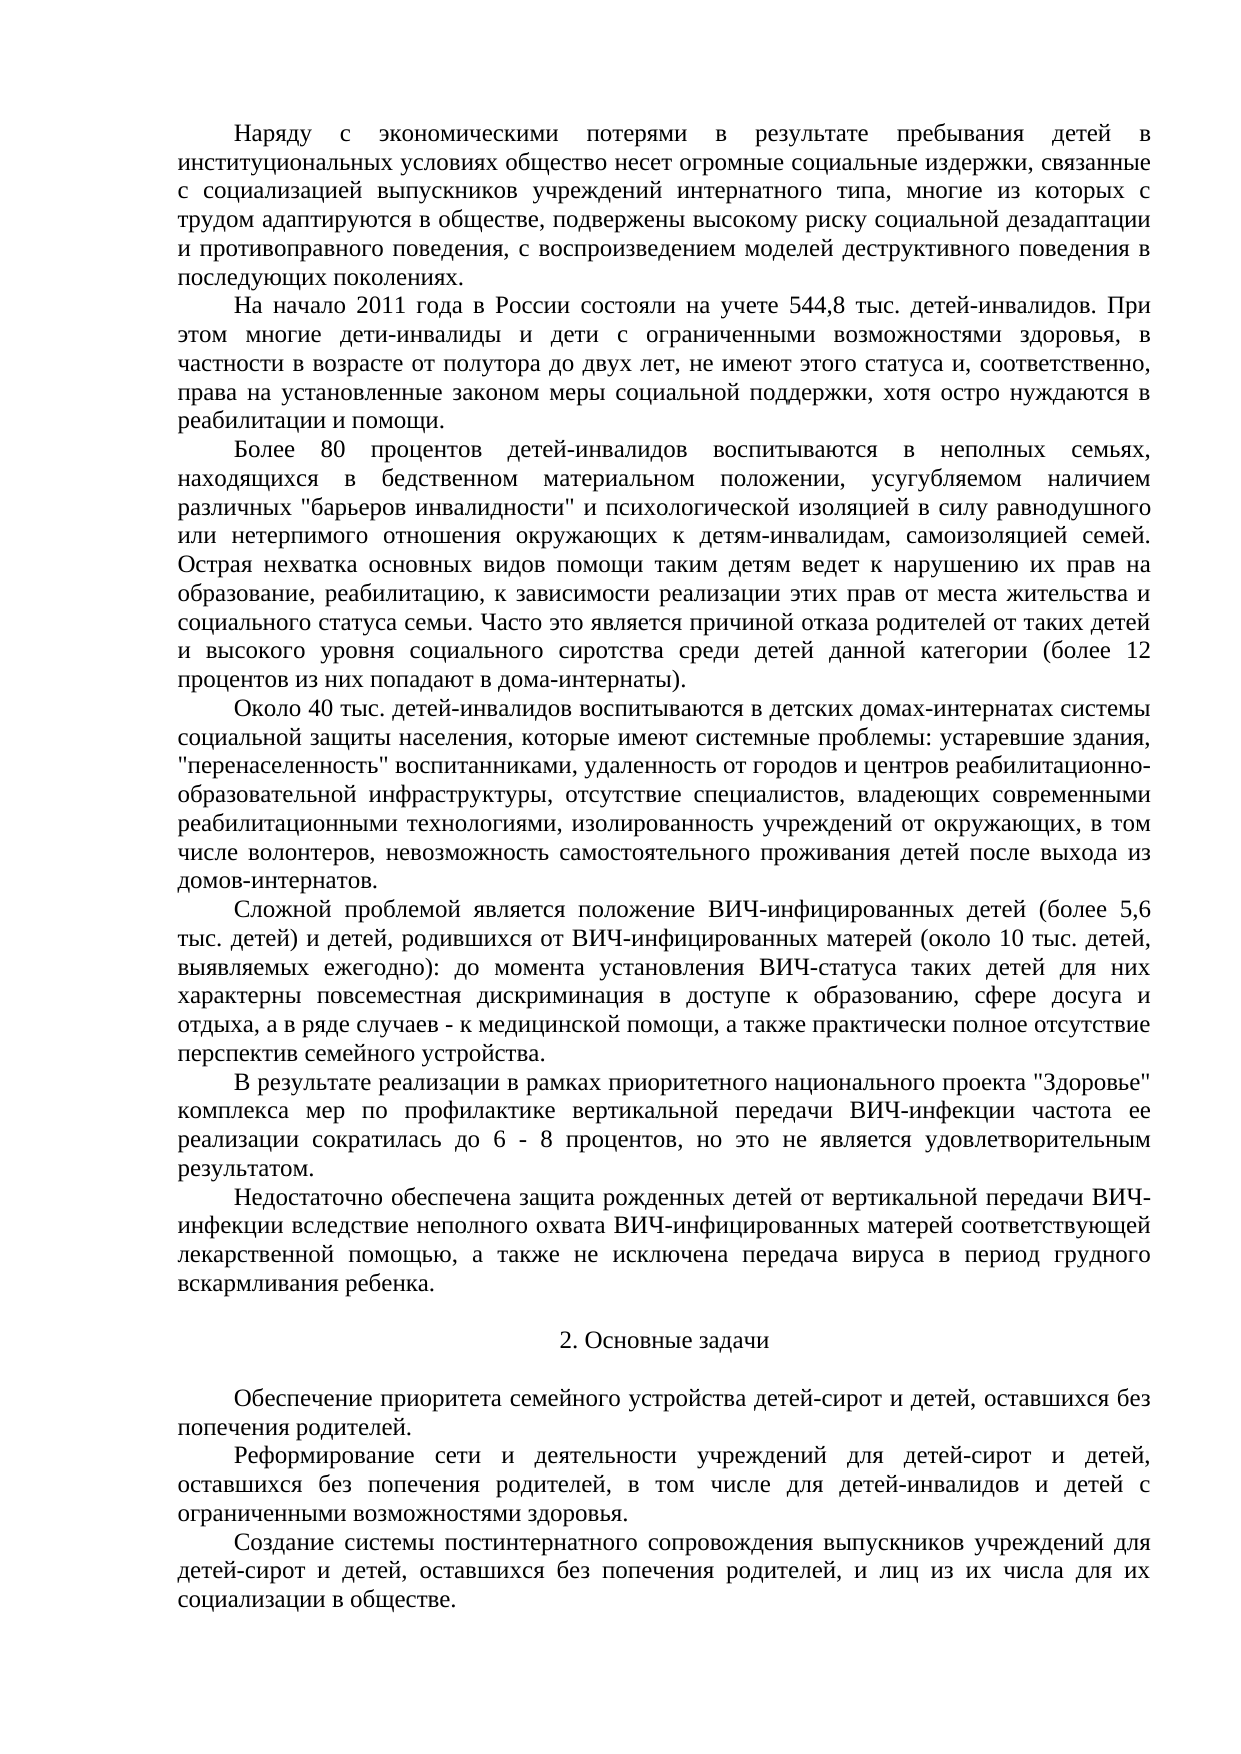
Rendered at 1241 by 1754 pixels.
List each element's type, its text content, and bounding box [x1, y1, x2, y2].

text Около 40 тыс. детей-инвалидов воспитываются в детских домах-интернатах системы социальной защиты населения, которые имеют системные проблемы: устаревшие здания, "перенаселенность" воспитанниками, удаленность от городов и центров реабилитационно-образовательной инфраструктуры, отсутствие специалистов, владеющих современными реабилитационными технологиями, изолированность учреждений от окружающих, в том числе волонтеров, невозможность самостоятельного проживания детей после выхода из домов-интернатов. [177, 693, 1152, 894]
text Обеспечение приоритета семейного устройства детей-сирот и детей, оставшихся без попечения родителей. [177, 1383, 1152, 1441]
text Наряду с экономическими потерями в результате пребывания детей в институциональных условиях общество несет огромные социальные издержки, связанные с социализацией выпускников учреждений интернатного типа, многие из которых с трудом адаптируются в обществе, подвержены высокому риску социальной дезадаптации и противоправного поведения, с воспроизведением моделей деструктивного поведения в последующих поколениях. [177, 118, 1152, 291]
text Недостаточно обеспечена защита рожденных детей от вертикальной передачи ВИЧ-инфекции вследствие неполного охвата ВИЧ-инфицированных матерей соответствующей лекарственной помощью, а также не исключена передача вируса в период грудного вскармливания ребенка. [177, 1182, 1152, 1297]
text Сложной проблемой является положение ВИЧ-инфицированных детей (более 5,6 тыс. детей) и детей, родившихся от ВИЧ-инфицированных матерей (около 10 тыс. детей, выявляемых ежегодно): до момента установления ВИЧ-статуса таких детей для них характерны повсеместная дискриминация в доступе к образованию, сфере досуга и отдыха, а в ряде случаев - к медицинской помощи, а также практически полное отсутствие перспектив семейного устройства. [177, 894, 1152, 1067]
text Более 80 процентов детей-инвалидов воспитываются в неполных семьях, находящихся в бедственном материальном положении, усугубляемом наличием различных "барьеров инвалидности" и психологической изоляцией в силу равнодушного или нетерпимого отношения окружающих к детям-инвалидам, самоизоляцией семей. Острая нехватка основных видов помощи таким детям ведет к нарушению их прав на образование, реабилитацию, к зависимости реализации этих прав от места жительства и социального статуса семьи. Часто это является причиной отказа родителей от таких детей и высокого уровня социального сиротства среди детей данной категории (более 12 процентов из них попадают в дома-интернаты). [177, 434, 1152, 693]
text 2. Основные задачи [177, 1326, 1152, 1354]
text Создание системы постинтернатного сопровождения выпускников учреждений для детей-сирот и детей, оставшихся без попечения родителей, и лиц из их числа для их социализации в обществе. [177, 1527, 1152, 1613]
text На начало 2011 года в России состояли на учете 544,8 тыс. детей-инвалидов. При этом многие дети-инвалиды и дети с ограниченными возможностями здоровья, в частности в возрасте от полутора до двух лет, не имеют этого статуса и, соответственно, права на установленные законом меры социальной поддержки, хотя остро нуждаются в реабилитации и помощи. [177, 291, 1152, 434]
text Реформирование сети и деятельности учреждений для детей-сирот и детей, оставшихся без попечения родителей, в том числе для детей-инвалидов и детей с ограниченными возможностями здоровья. [177, 1441, 1152, 1527]
text В результате реализации в рамках приоритетного национального проекта "Здоровье" комплекса мер по профилактике вертикальной передачи ВИЧ-инфекции частота ее реализации сократилась до 6 - 8 процентов, но это не является удовлетворительным результатом. [177, 1067, 1152, 1182]
